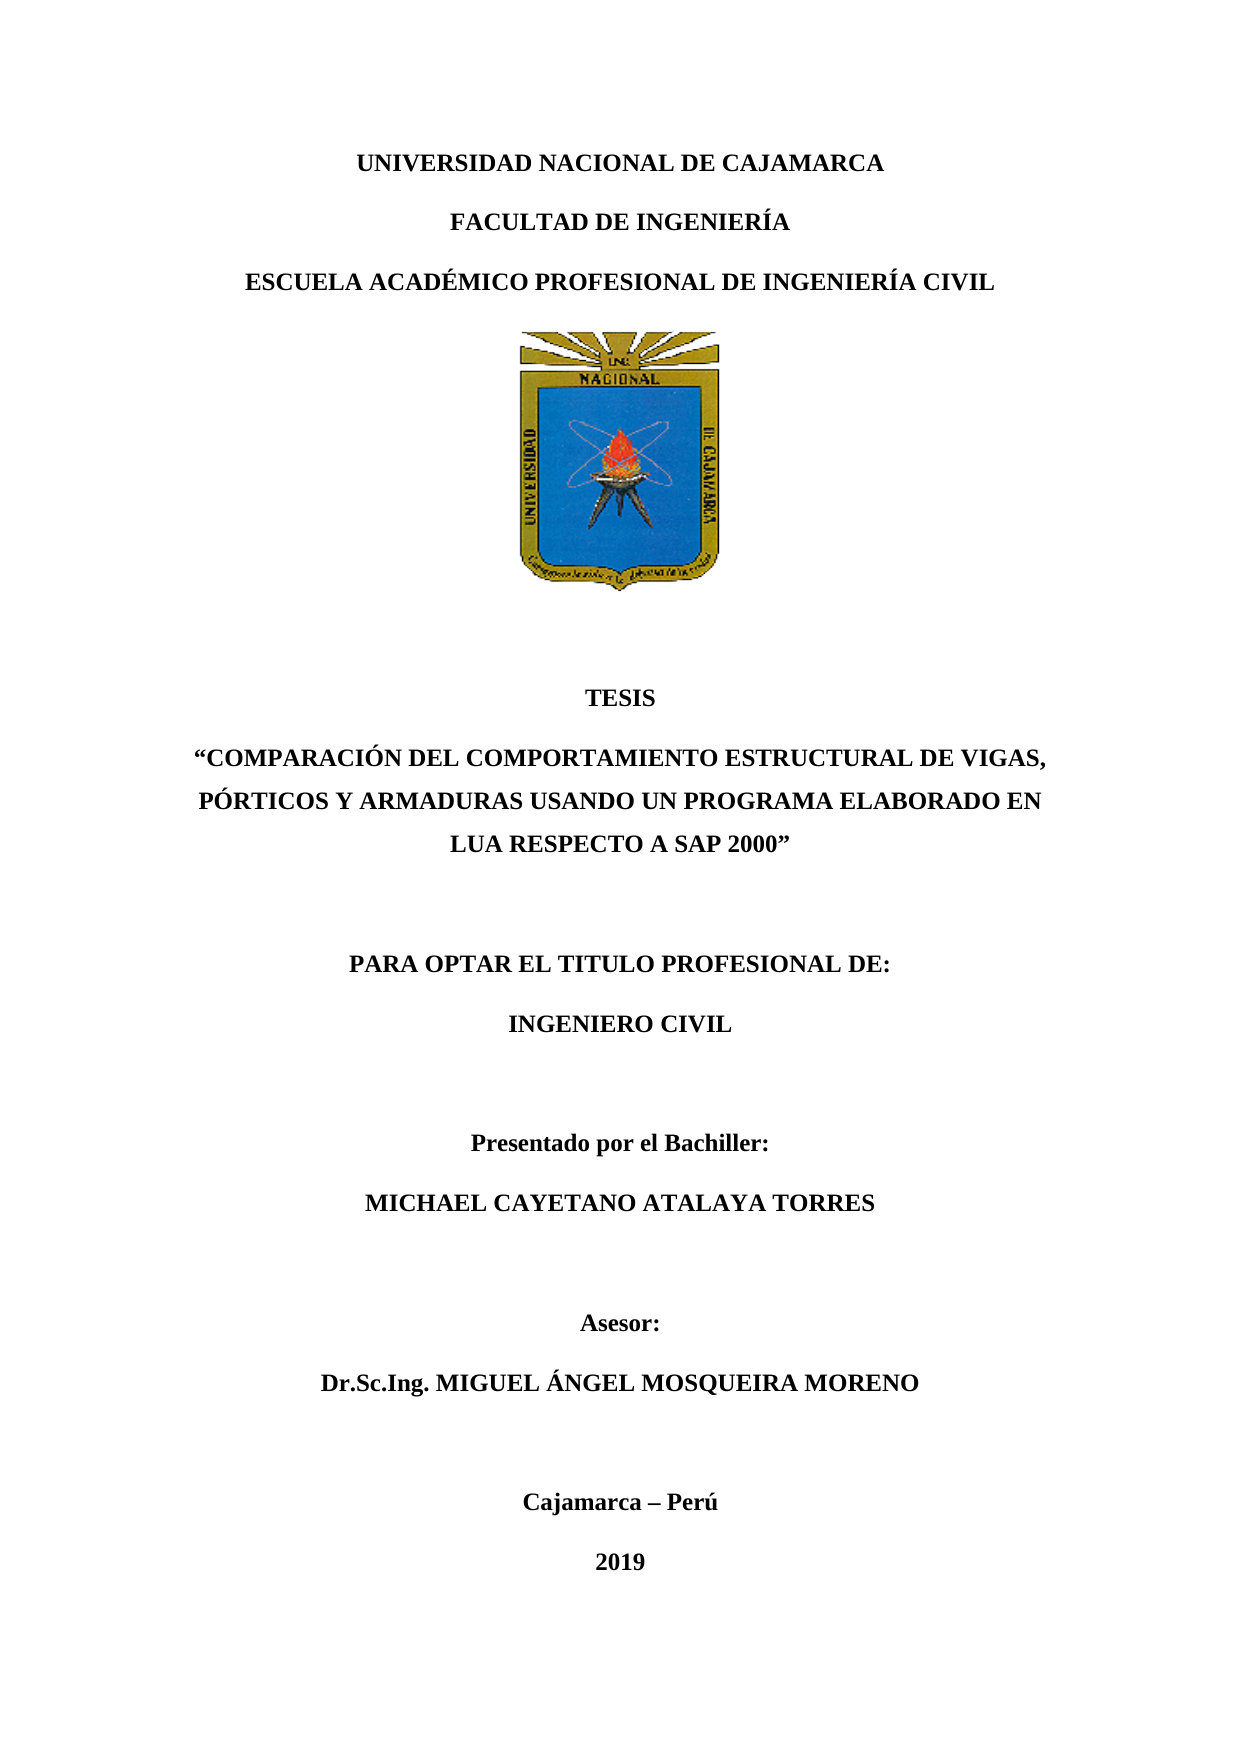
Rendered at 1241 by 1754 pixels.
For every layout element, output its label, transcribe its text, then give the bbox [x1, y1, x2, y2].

text Asesor: [177, 1308, 1063, 1337]
text Presentado por el Bachiller: [177, 1128, 1063, 1157]
text FACULTAD DE INGENIERÍA [177, 207, 1063, 236]
text PARA OPTAR EL TITULO PROFESIONAL DE: [177, 949, 1063, 978]
text Cajamarca – Perú [177, 1487, 1063, 1516]
text INGENIERO CIVIL [177, 1009, 1063, 1038]
text Dr.Sc.Ing. MIGUEL ÁNGEL MOSQUEIRA MORENO [177, 1368, 1063, 1396]
text ESCUELA ACADÉMICO PROFESIONAL DE INGENIERÍA CIVIL [177, 267, 1063, 296]
text “COMPARACIÓN DEL COMPORTAMIENTO ESTRUCTURAL DE VIGAS, PÓRTICOS Y ARMADURAS USANDO UN PROGRAMA ELABORADO EN LUA RESPECTO A SAP 2000” [177, 743, 1063, 858]
text 2019 [177, 1547, 1063, 1576]
text TESIS [177, 683, 1063, 712]
picture [515, 327, 725, 593]
text MICHAEL CAYETANO ATALAYA TORRES [177, 1188, 1063, 1217]
text UNIVERSIDAD NACIONAL DE CAJAMARCA [177, 148, 1063, 176]
